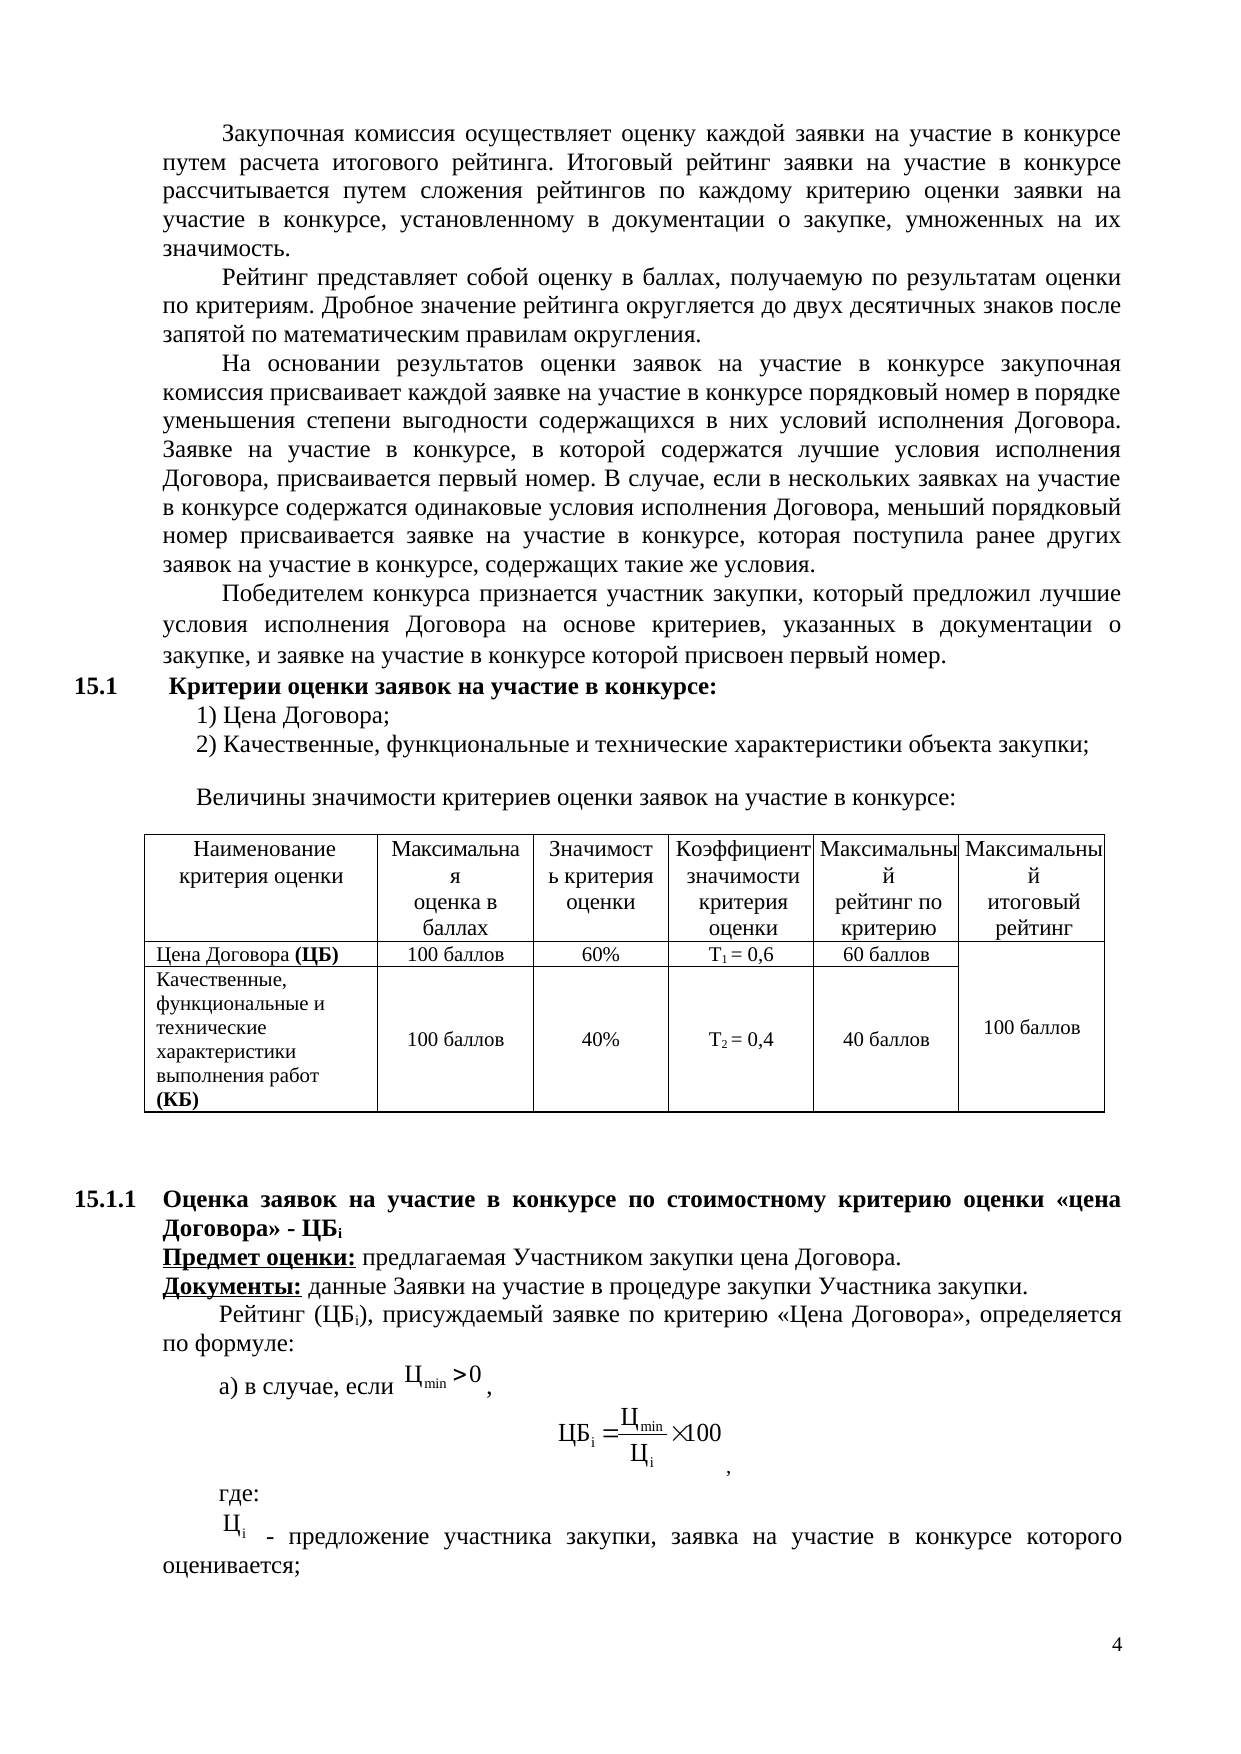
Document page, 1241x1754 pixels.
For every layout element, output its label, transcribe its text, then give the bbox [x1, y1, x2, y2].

table_cell 60 баллов [814, 942, 958, 966]
table_cell 100 баллов [378, 967, 533, 1111]
table_cell 100 баллов [959, 942, 1104, 1111]
list Оценка заявок на участие в конкурсе по стоимостному критерию оценки «цена Договора» - ЦБi [74, 1184, 1122, 1242]
table_cell Качественные, функциональные и технические характеристики выполнения работ (КБ) [145, 967, 377, 1111]
text - предложение участника закупки, заявка на участие в конкурсе которого оценивается; [162, 1507, 1122, 1578]
text , [162, 1400, 1122, 1478]
table_cell 40% [534, 967, 668, 1111]
table_cell Цена Договора (ЦБ) [145, 942, 377, 966]
text Победителем конкурса признается участник закупки, который предложил лучшие условия исполнения Договора на основе критериев, указанных в документации о закупке, и заявке на участие в конкурсе которой присвоен первый номер. [162, 578, 1122, 669]
text На основании результатов оценки заявок на участие в конкурсе закупочная комиссия присваивает каждой заявке на участие в конкурсе порядковый номер в порядке уменьшения степени выгодности содержащихся в них условий исполнения Договора. Заявке на участие в конкурсе, в которой содержатся лучшие условия исполнения Договора, присваивается первый номер. В случае, если в нескольких заявках на участие в конкурсе содержатся одинаковые условия исполнения Договора, меньший порядковый номер присваивается заявке на участие в конкурсе, которая поступила ранее других заявок на участие в конкурсе, содержащих такие же условия. [162, 348, 1122, 578]
text 2) Качественные, функциональные и технические характеристики объекта закупки; [162, 729, 1122, 757]
table_header Значимость критерия оценки [534, 835, 668, 941]
text Рейтинг (ЦБi), присуждаемый заявке по критерию «Цена Договора», определяется по формуле: [162, 1299, 1122, 1357]
table_cell 100 баллов [378, 942, 533, 966]
text Закупочная комиссия осуществляет оценку каждой заявки на участие в конкурсе путем расчета итогового рейтинга. Итоговый рейтинг заявки на участие в конкурсе рассчитывается путем сложения рейтингов по каждому критерию оценки заявки на участие в конкурсе, установленному в документации о закупке, умноженных на их значимость. [162, 118, 1122, 262]
table_cell 40 баллов [814, 967, 958, 1111]
table_cell T1 = 0,6 [669, 942, 813, 966]
table_header Максимальный итоговый рейтинг [959, 835, 1104, 941]
table_header Максимальный рейтинг по критерию [814, 835, 958, 941]
text где: [162, 1478, 1122, 1507]
text Рейтинг представляет собой оценку в баллах, получаемую по результатам оценки по критериям. Дробное значение рейтинга округляется до двух десятичных знаков после запятой по математическим правилам округления. [162, 262, 1122, 348]
table_cell 60% [534, 942, 668, 966]
list Критерии оценки заявок на участие в конкурсе: [74, 671, 1122, 700]
text Величины значимости критериев оценки заявок на участие в конкурсе: [162, 782, 1122, 810]
table_cell T2 = 0,4 [669, 967, 813, 1111]
text 1) Цена Договора; [162, 700, 1122, 729]
table_header Наименование критерия оценки [145, 835, 377, 941]
text Документы: данные Заявки на участие в процедуре закупки Участника закупки. [162, 1271, 1122, 1299]
text Предмет оценки: предлагаемая Участником закупки цена Договора. [162, 1242, 1122, 1271]
table_header Коэффициент значимости критерия оценки [669, 835, 813, 941]
text а) в случае, если , [162, 1357, 1122, 1400]
